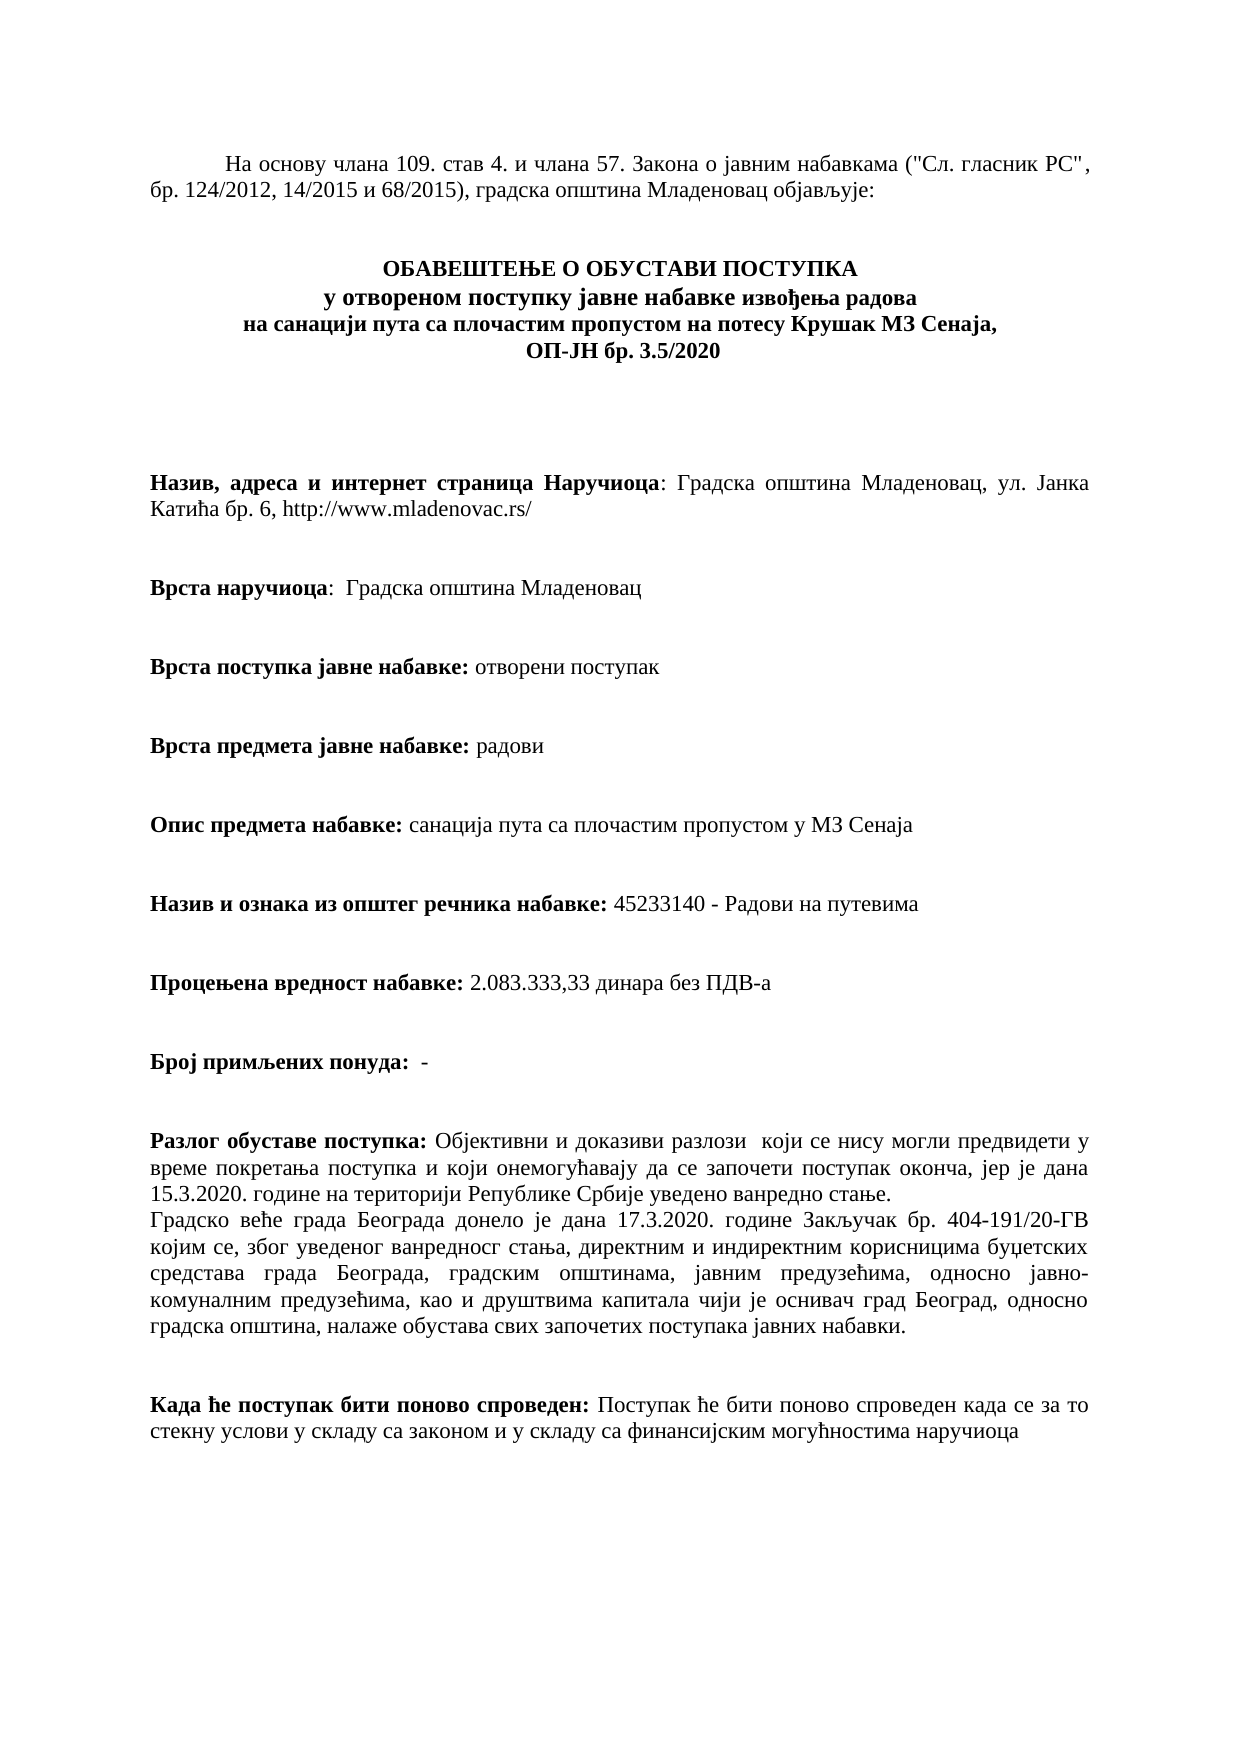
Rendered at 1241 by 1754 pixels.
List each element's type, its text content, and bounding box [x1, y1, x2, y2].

text Врста предмета јавне набавке: радови [150, 732, 1090, 758]
text На основу члана 109. став 4. и члана 57. Закона о јавним набавкама ("Сл. гласник РС", бр. 124/2012, 14/2015 и 68/2015), градска општина Младеновац објављује: [150, 150, 1090, 203]
text у отвореном поступку јавне набавке извођења радова [150, 282, 1090, 311]
text Разлог обуставе поступка: Објективни и доказиви разлози који се нису могли предвидети у време покретања поступка и који онемогућавају да се започети поступак оконча, јер је дана 15.3.2020. године на територији Републике Србије уведено ванредно стање. [150, 1127, 1090, 1207]
text Градско веће града Београда донело је дана 17.3.2020. године Закључак бр. 404-191/20-ГВ којим се, због уведеног ванредносг стања, директним и индиректним корисницима буџетских средстава града Београда, градским општинама, јавним предузећима, односно јавно-комуналним предузећима, као и друштвима капитала чији је оснивач град Београд, односно градска општина, налаже обустава свих започетих поступака јавних набавки. [150, 1207, 1090, 1338]
text Назив, адреса и интернет страница Наручиоца: Градска општина Младеновац, ул. Јанка Катића бр. 6, http://www.mladenovac.rs/ [150, 469, 1090, 521]
text на санацији пута са плочастим пропустом на потесу Крушак МЗ Сенаја, [150, 311, 1090, 337]
text Када ће поступак бити поново спроведен: Поступак ће бити поново спроведен када се за то стекну услови у складу са законом и у складу са финансијским могућностима наручиоца [150, 1391, 1090, 1444]
text ОП-ЈН бр. 3.5/2020 [150, 337, 1090, 363]
text Врста поступка јавне набавке: отворени поступак [150, 653, 1090, 679]
text Опис предмета набавке: санација пута са плочастим пропустом у МЗ Сенаја [150, 811, 1090, 838]
text Врста наручиоца: Градска општина Младеновац [150, 574, 1090, 600]
text ОБАВЕШТЕЊЕ О ОБУСТАВИ ПОСТУПКА [150, 255, 1090, 282]
text Назив и ознака из општег речника набавке: 45233140 - Радови на путевима [150, 890, 1090, 917]
text Број примљених понуда: - [150, 1048, 1090, 1075]
text Процењена вредност набавке: 2.083.333,33 динара без ПДВ-а [150, 969, 1090, 996]
